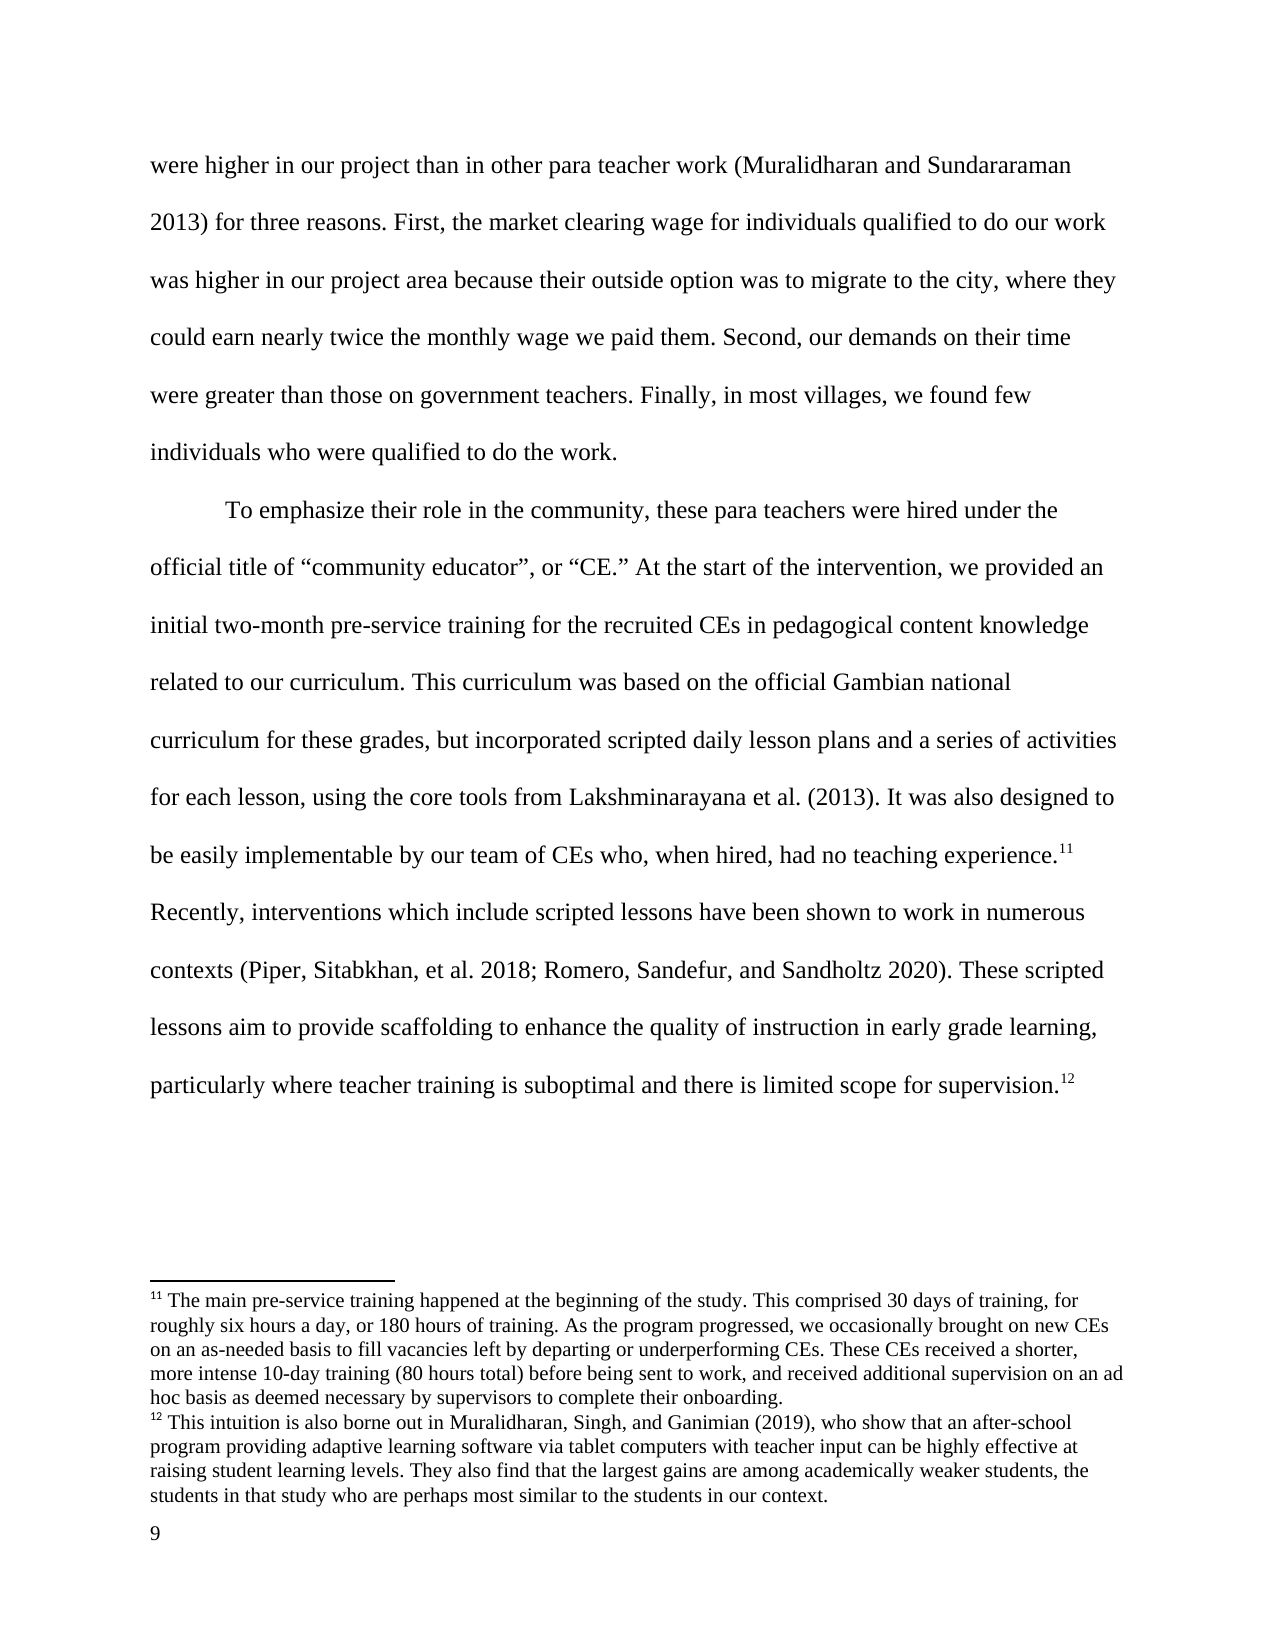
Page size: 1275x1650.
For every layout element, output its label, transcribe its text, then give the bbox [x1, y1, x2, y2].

text In trial villages randomly selected to receive the intervention, implementation proceeded according to the following steps: first, we held a meeting in each community, announcing the intervention and asking all community members for their support. Second, with the community, we attempted to identify an adult from the village with at least a 12th grade education, to serve as a para teacher. In the absence of such an individual, we relaxed either the locality or education requirement (or both) and found the most qualified individual who met a set of minimum qualifications, passed a proficiency test, and who was willing to reside in the village, with a preference for those from nearby communities. We paid these individuals a post-tax salary of 3,550 Gambian Dalasis (GMD) per month (US $81.12), roughly 14 percent more than the government teachers received (3,085 GMD per month, or US $70.55). , Due to other benefits from the government and greater monetary and in-kind transfers from parents to government teachers, overall compensation was roughly equivalent for the two groups. Para teacher salaries were higher in our project than in other para teacher work (Muralidharan and Sundararaman 2013) for three reasons. First, the market clearing wage for individuals qualified to do our work was higher in our project area because their outside option was to migrate to the city, where they could earn nearly twice the monthly wage we paid them. Second, our demands on their time were greater than those on government teachers. Finally, in most villages, we found few individuals who were qualified to do the work. [150, 150, 1125, 466]
text To emphasize their role in the community, these para teachers were hired under the official title of “community educator”, or “CE.” At the start of the intervention, we provided an initial two-month pre-service training for the recruited CEs in pedagogical content knowledge related to our curriculum. This curriculum was based on the official Gambian national curriculum for these grades, but incorporated scripted daily lesson plans and a series of activities for each lesson, using the core tools from Lakshminarayana et al. (2013). It was also designed to be easily implementable by our team of CEs who, when hired, had no teaching experience. Recently, interventions which include scripted lessons have been shown to work in numerous contexts (Piper, Sitabkhan, et al. 2018; Romero, Sandefur, and Sandholtz 2020). These scripted lessons aim to provide scaffolding to enhance the quality of instruction in early grade learning, particularly where teacher training is suboptimal and there is limited scope for supervision. [150, 495, 1125, 1099]
